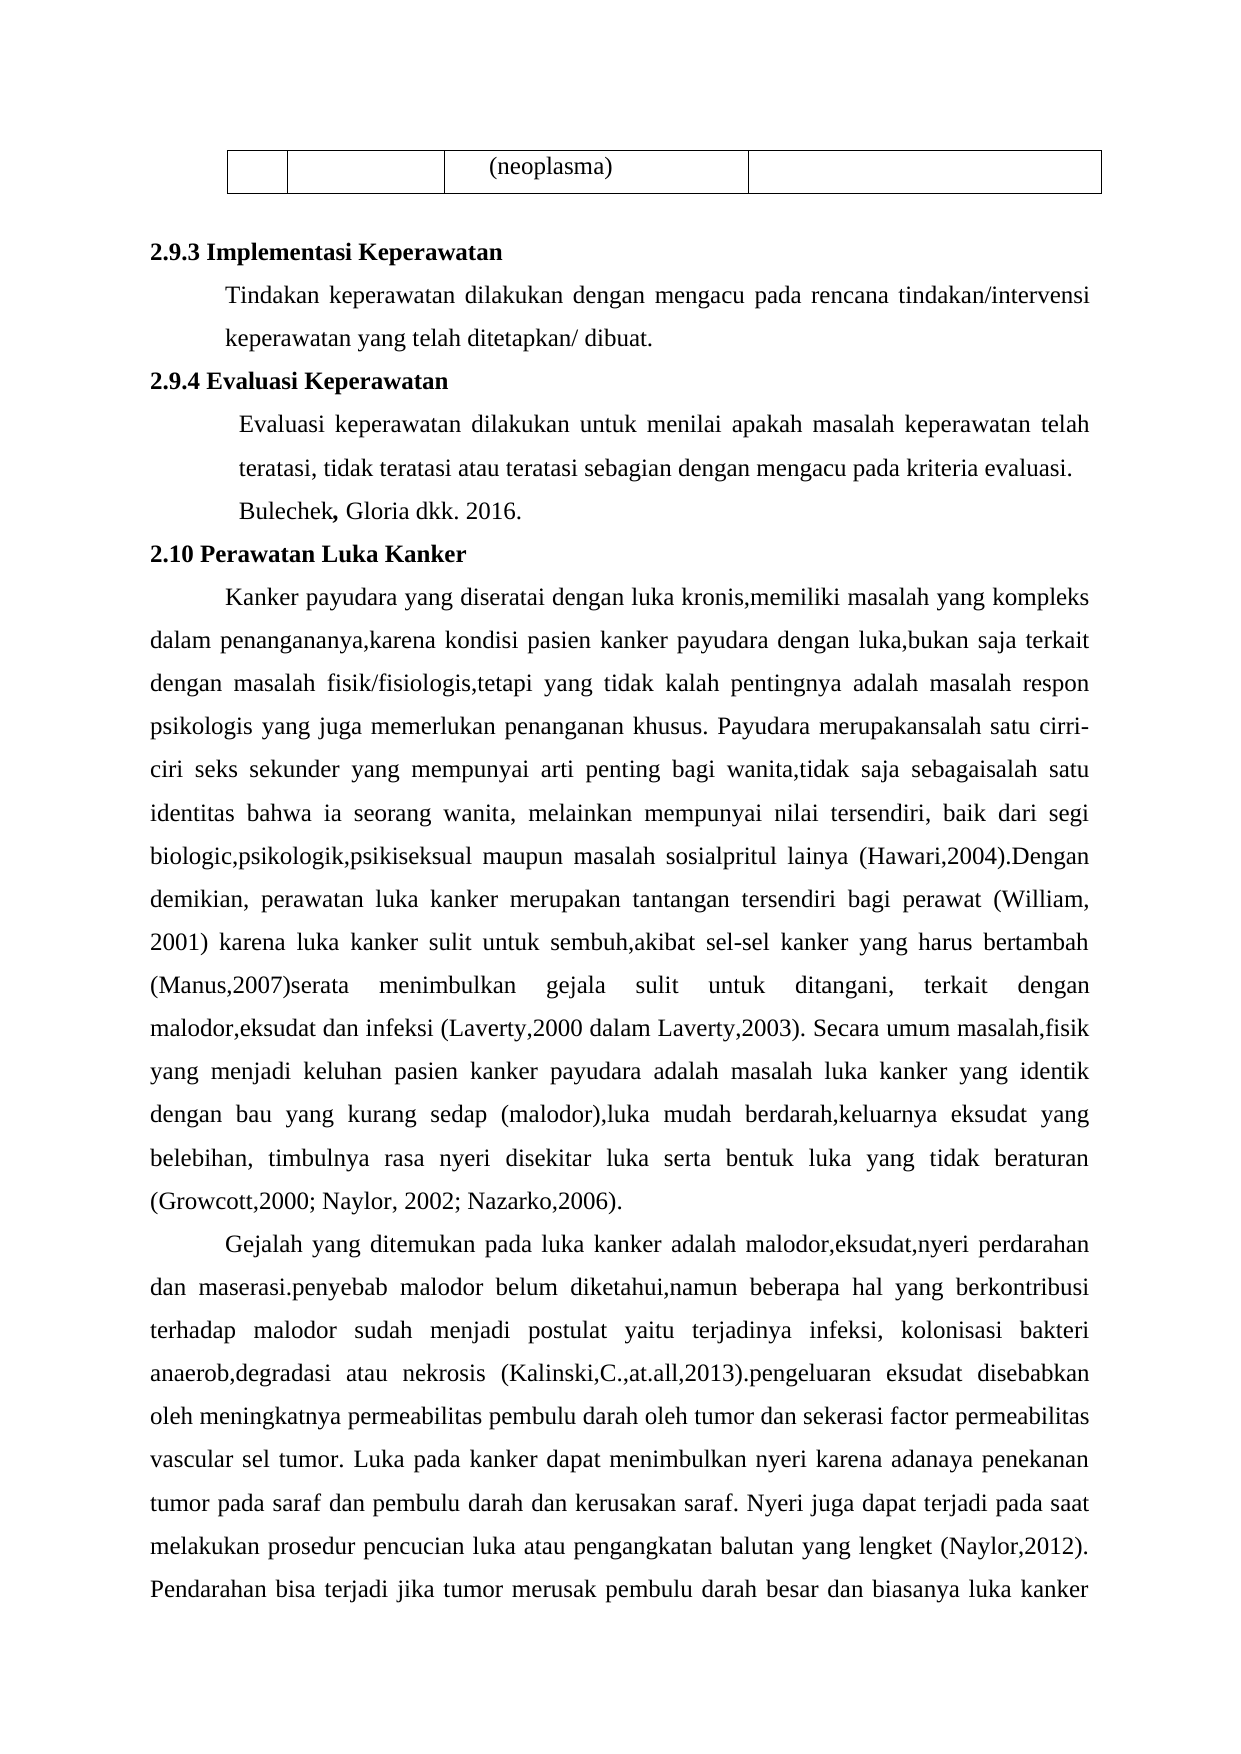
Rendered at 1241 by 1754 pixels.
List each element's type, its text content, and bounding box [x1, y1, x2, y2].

text 2.9.4 Evaluasi Keperawatan [150, 366, 1090, 395]
list Bulechek, Gloria dkk. 2016. [239, 496, 1090, 524]
list Tindakan keperawatan dilakukan dengan mengacu pada rencana tindakan/intervensi keperawatan yang telah ditetapkan/ dibuat. [225, 280, 1090, 352]
text Kanker payudara yang diseratai dengan luka kronis,memiliki masalah yang kompleks dalam penangananya,karena kondisi pasien kanker payudara dengan luka,bukan saja terkait dengan masalah fisik/fisiologis,tetapi yang tidak kalah pentingnya adalah masalah respon psikologis yang juga memerlukan penanganan khusus. Payudara merupakansalah satu cirri-ciri seks sekunder yang mempunyai arti penting bagi wanita,tidak saja sebagaisalah satu identitas bahwa ia seorang wanita, melainkan mempunyai nilai tersendiri, baik dari segi biologic,psikologik,psikiseksual maupun masalah sosialpritul lainya (Hawari,2004).Dengan demikian, perawatan luka kanker merupakan tantangan tersendiri bagi perawat (William, 2001) karena luka kanker sulit untuk sembuh,akibat sel-sel kanker yang harus bertambah (Manus,2007)serata menimbulkan gejala sulit untuk ditangani, terkait dengan malodor,eksudat dan infeksi (Laverty,2000 dalam Laverty,2003). Secara umum masalah,fisik yang menjadi keluhan pasien kanker payudara adalah masalah luka kanker yang identik dengan bau yang kurang sedap (malodor),luka mudah berdarah,keluarnya eksudat yang belebihan, timbulnya rasa nyeri disekitar luka serta bentuk luka yang tidak beraturan (Growcott,2000; Naylor, 2002; Nazarko,2006). [150, 582, 1090, 1214]
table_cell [445, 151, 748, 193]
list Evaluasi keperawatan dilakukan untuk menilai apakah masalah keperawatan telah teratasi, tidak teratasi atau teratasi sebagian dengan mengacu pada kriteria evaluasi. [239, 409, 1090, 481]
text 2.9.3 Implementasi Keperawatan [150, 237, 1090, 266]
table_cell 3 [228, 151, 287, 193]
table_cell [749, 151, 1101, 193]
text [150, 1229, 1090, 1603]
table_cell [288, 151, 444, 193]
text 2.10 Perawatan Luka Kanker [150, 539, 1090, 568]
